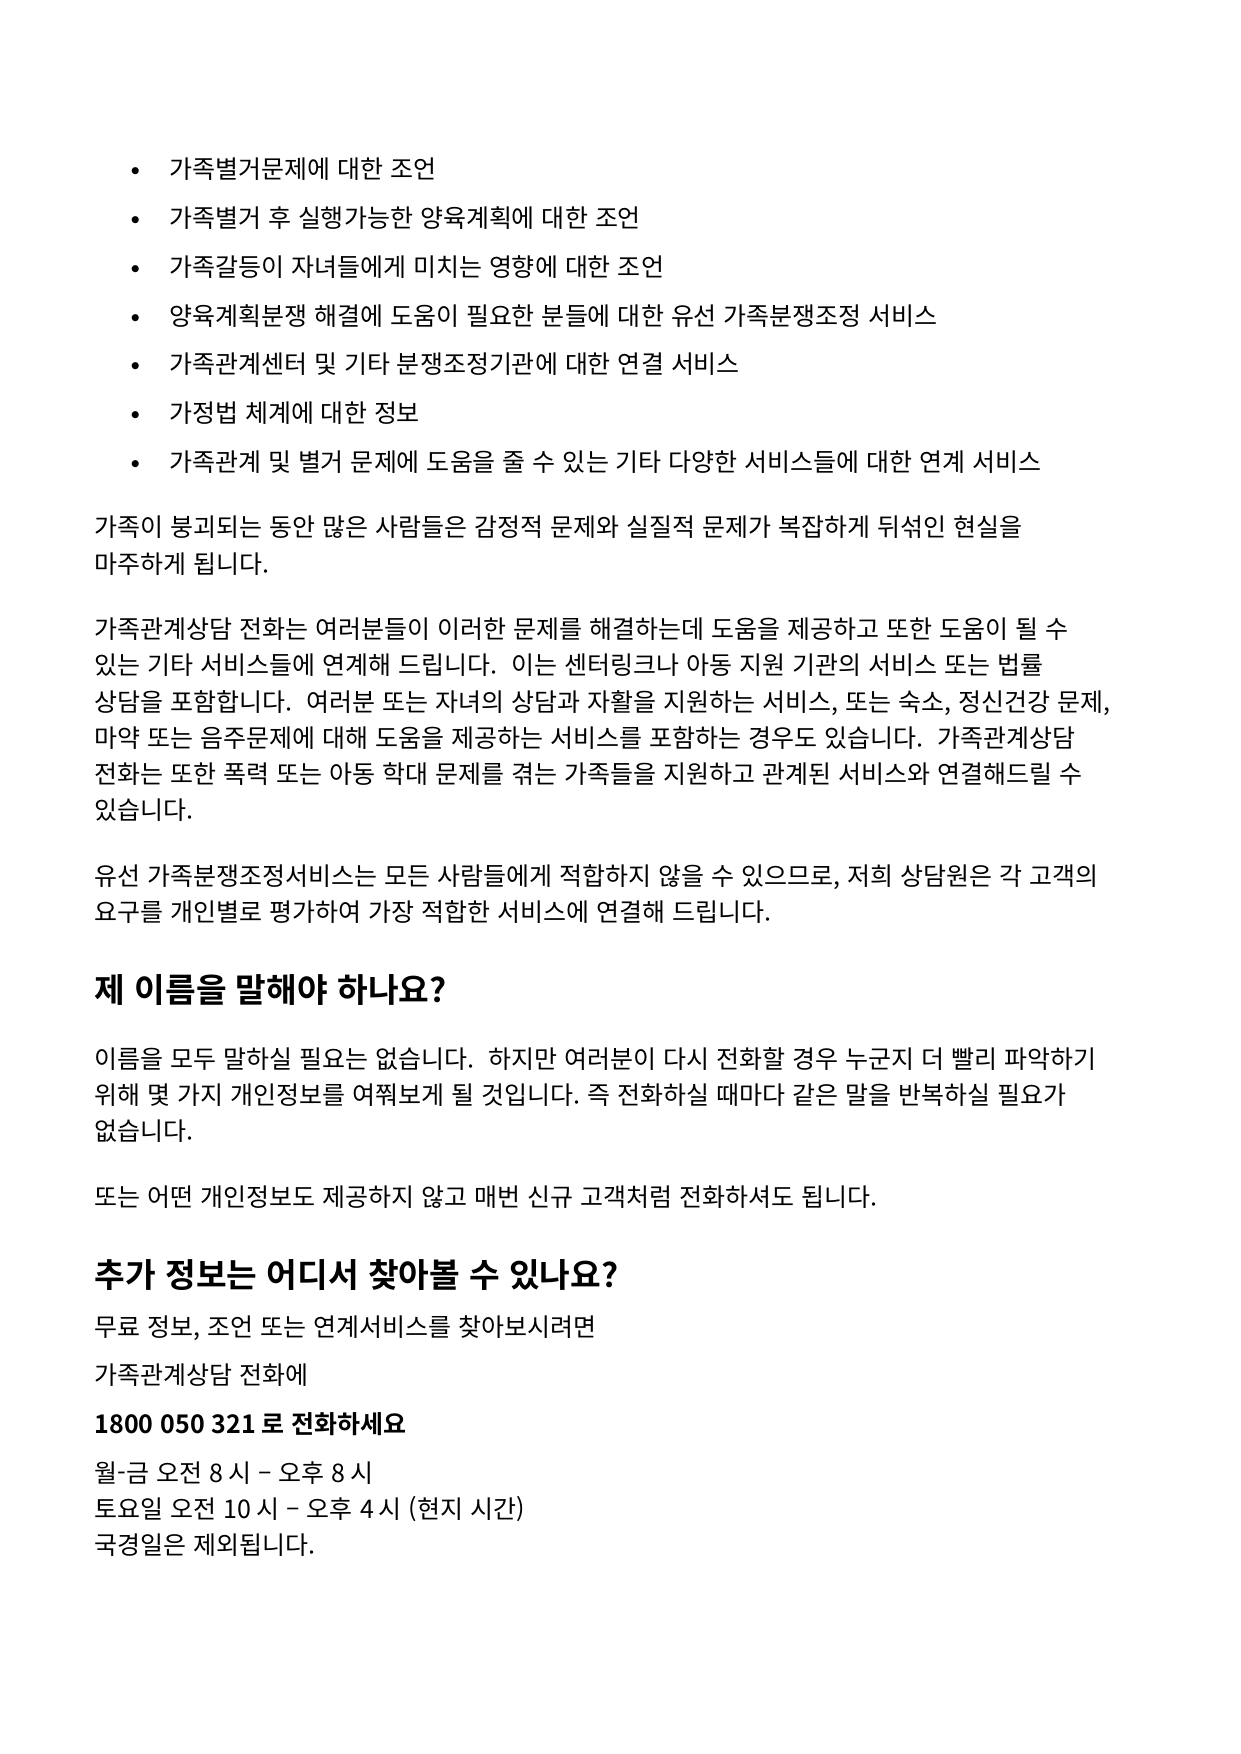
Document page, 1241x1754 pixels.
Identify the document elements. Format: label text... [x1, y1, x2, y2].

text 국경일은 제외됩니다. [94, 1526, 1116, 1562]
text 토요일 오전 10시 – 오후 4시 (현지 시간) [94, 1489, 1116, 1526]
subtitle 추가 정보는 어디서 찾아볼 수 있나요? [94, 1257, 1116, 1294]
list 가족갈등이 자녀들에게 미치는 영향에 대한 조언 [132, 247, 1116, 284]
text 1800 050 321로 전화하세요 [94, 1404, 1116, 1441]
text 유선 가족분쟁조정서비스는 모든 사람들에게 적합하지 않을 수 있으므로, 저희 상담원은 각 고객의 요구를 개인별로 평가하여 가장 적합한 서비스에 연결해 드립니다. [94, 856, 1116, 929]
text 또는 어떤 개인정보도 제공하지 않고 매번 신규 고객처럼 전화하셔도 됩니다. [94, 1177, 1116, 1213]
list 가족별거문제에 대한 조언 [132, 150, 1116, 186]
list 가족별거 후 실행가능한 양육계획에 대한 조언 [132, 199, 1116, 235]
text 가족관계상담 전화는 여러분들이 이러한 문제를 해결하는데 도움을 제공하고 또한 도움이 될 수 있는 기타 서비스들에 연계해 드립니다. 이는 센터링크나 아동 지원 기관의 서비스 또는 법률 상담을 포함합니다. 여러분 또는 자녀의 상담과 자활을 지원하는 서비스, 또는 숙소, 정신건강 문제, 마약 또는 음주문제에 대해 도움을 제공하는 서비스를 포함하는 경우도 있습니다. 가족관계상담 전화는 또한 폭력 또는 아동 학대 문제를 겪는 가족들을 지원하고 관계된 서비스와 연결해드릴 수 있습니다. [94, 609, 1116, 827]
text 이름을 모두 말하실 필요는 없습니다. 하지만 여러분이 다시 전화할 경우 누군지 더 빨리 파악하기 위해 몇 가지 개인정보를 여쭤보게 될 것입니다. 즉 전화하실 때마다 같은 말을 반복하실 필요가 없습니다. [94, 1039, 1116, 1148]
list 가족관계센터 및 기타 분쟁조정기관에 대한 연결 서비스 [132, 345, 1116, 381]
list 가정법 체계에 대한 정보 [132, 394, 1116, 430]
subtitle 제 이름을 말해야 하나요? [94, 972, 1116, 1010]
text 무료 정보, 조언 또는 연계서비스를 찾아보시려면 [94, 1307, 1116, 1343]
text 가족이 붕괴되는 동안 많은 사람들은 감정적 문제와 실질적 문제가 복잡하게 뒤섞인 현실을 마주하게 됩니다. [94, 508, 1116, 580]
text 가족관계상담 전화에 [94, 1356, 1116, 1392]
text 월-금 오전 8시 – 오후 8시 [94, 1453, 1116, 1489]
list 가족관계 및 별거 문제에 도움을 줄 수 있는 기타 다양한 서비스들에 대한 연계 서비스 [132, 442, 1116, 479]
list 양육계획분쟁 해결에 도움이 필요한 분들에 대한 유선 가족분쟁조정 서비스 [132, 296, 1116, 332]
